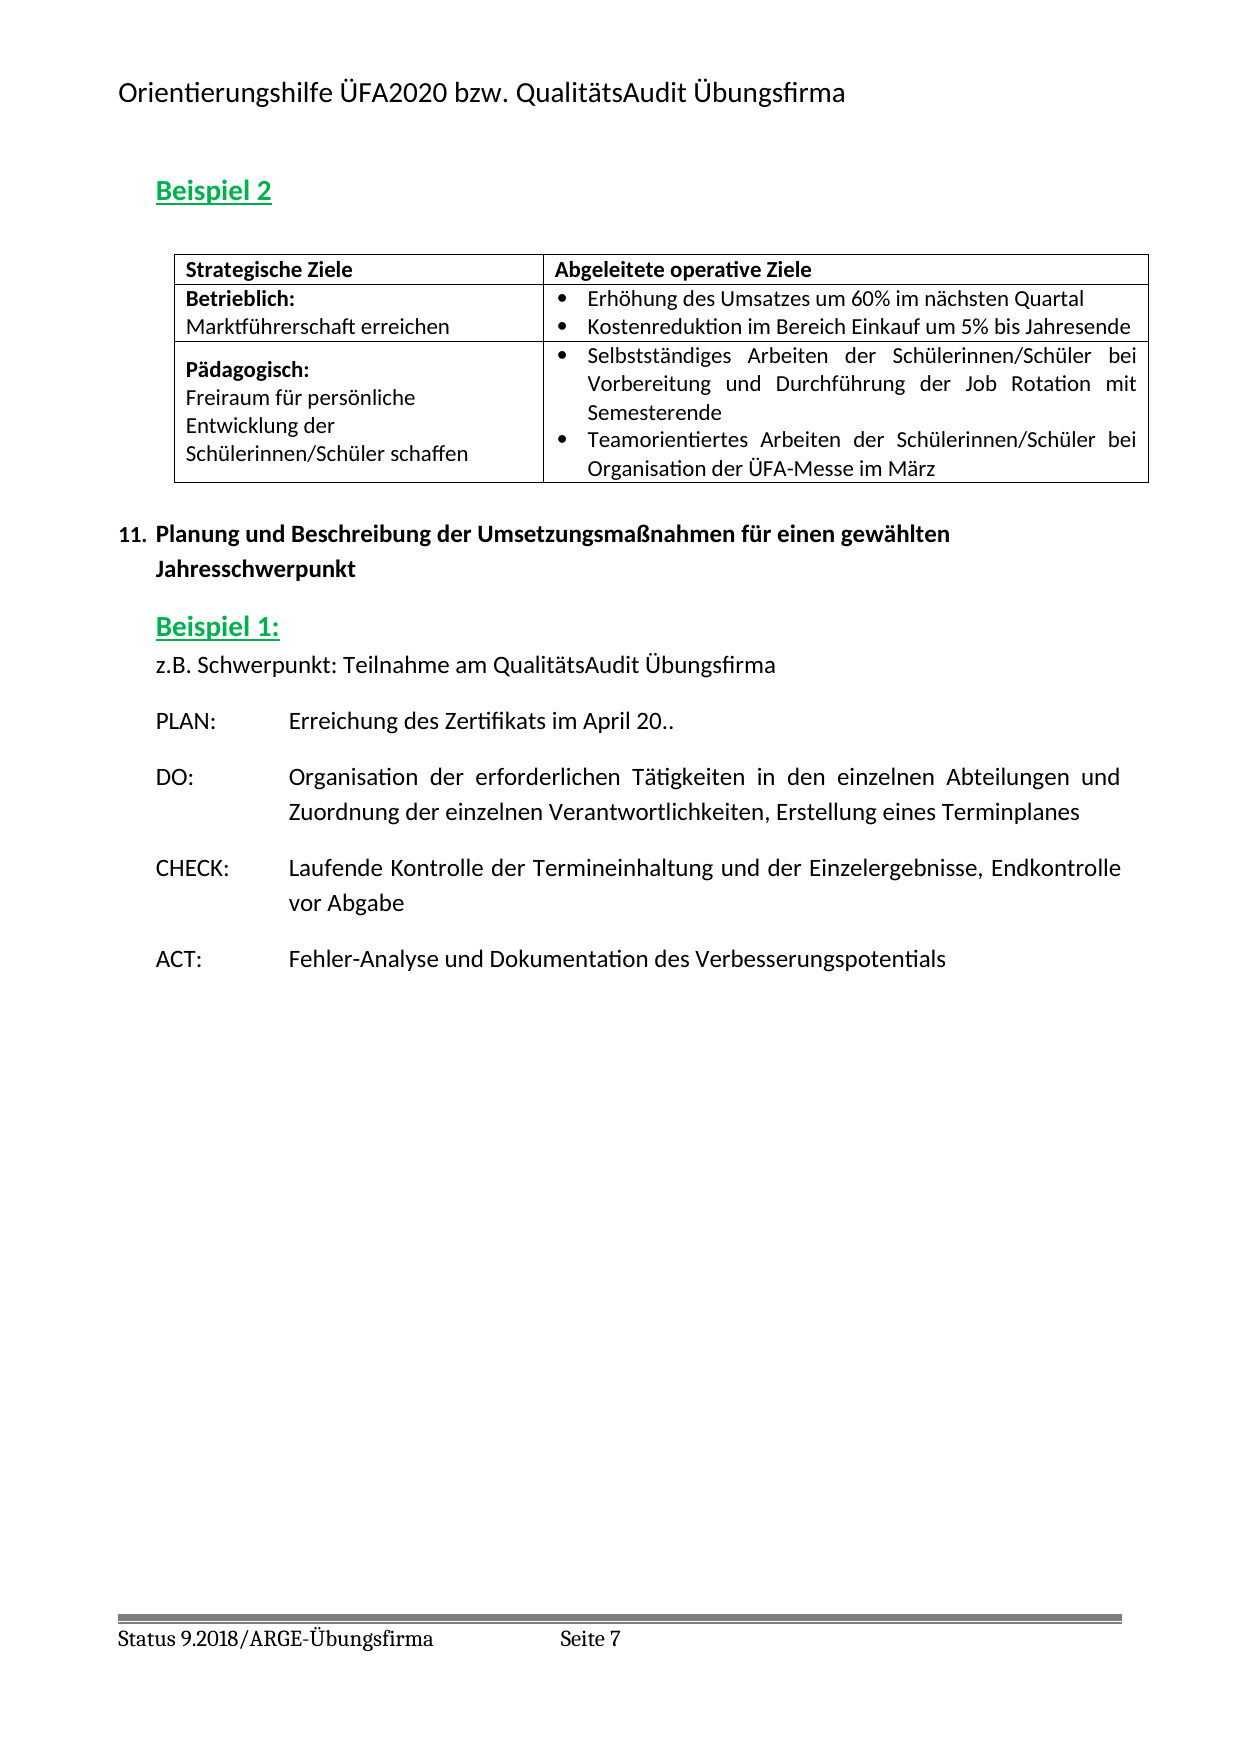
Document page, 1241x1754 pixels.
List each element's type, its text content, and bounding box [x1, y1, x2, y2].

text ACT: Fehler-Analyse und Dokumentation des Verbesserungspotentials [156, 943, 1122, 973]
table_header Abgeleitete operative Ziele [544, 255, 1148, 283]
text PLAN: Erreichung des Zertifikats im April 20.. [156, 705, 1122, 736]
table_cell Erhöhung des Umsatzes um 60% im nächsten Quartal Kostenreduktion im Bereich Einkauf um 5% bis Jahresende [544, 285, 1148, 341]
text z.B. Schwerpunkt: Teilnahme am QualitätsAudit Übungsfirma [156, 649, 1122, 680]
table_header Strategische Ziele [175, 255, 543, 283]
text CHECK: Laufende Kontrolle der Termineinhaltung und der Einzelergebnisse, Endkontrolle vor Abgabe [156, 852, 1122, 917]
table_cell Pädagogisch: Freiraum für persönliche Entwicklung der Schülerinnen/Schüler schaffen [175, 342, 543, 482]
list Planung und Beschreibung der Umsetzungsmaßnahmen für einen gewählten Jahresschwerpunkt [118, 518, 1122, 583]
text DO: Organisation der erforderlichen Tätigkeiten in den einzelnen Abteilungen und Zuordnung der einzelnen Verantwortlichkeiten, Erstellung eines Terminplanes [156, 761, 1122, 827]
text Beispiel 2 [156, 172, 1122, 208]
table_cell Selbstständiges Arbeiten der Schülerinnen/Schüler bei Vorbereitung und Durchführung der Job Rotation mit Semesterende Teamorientiertes Arbeiten der Schülerinnen/Schüler bei Organisation der ÜFA-Messe im März [544, 342, 1148, 482]
table_cell Betrieblich: Marktführerschaft erreichen [175, 285, 543, 341]
text Beispiel 1: [156, 608, 1122, 644]
